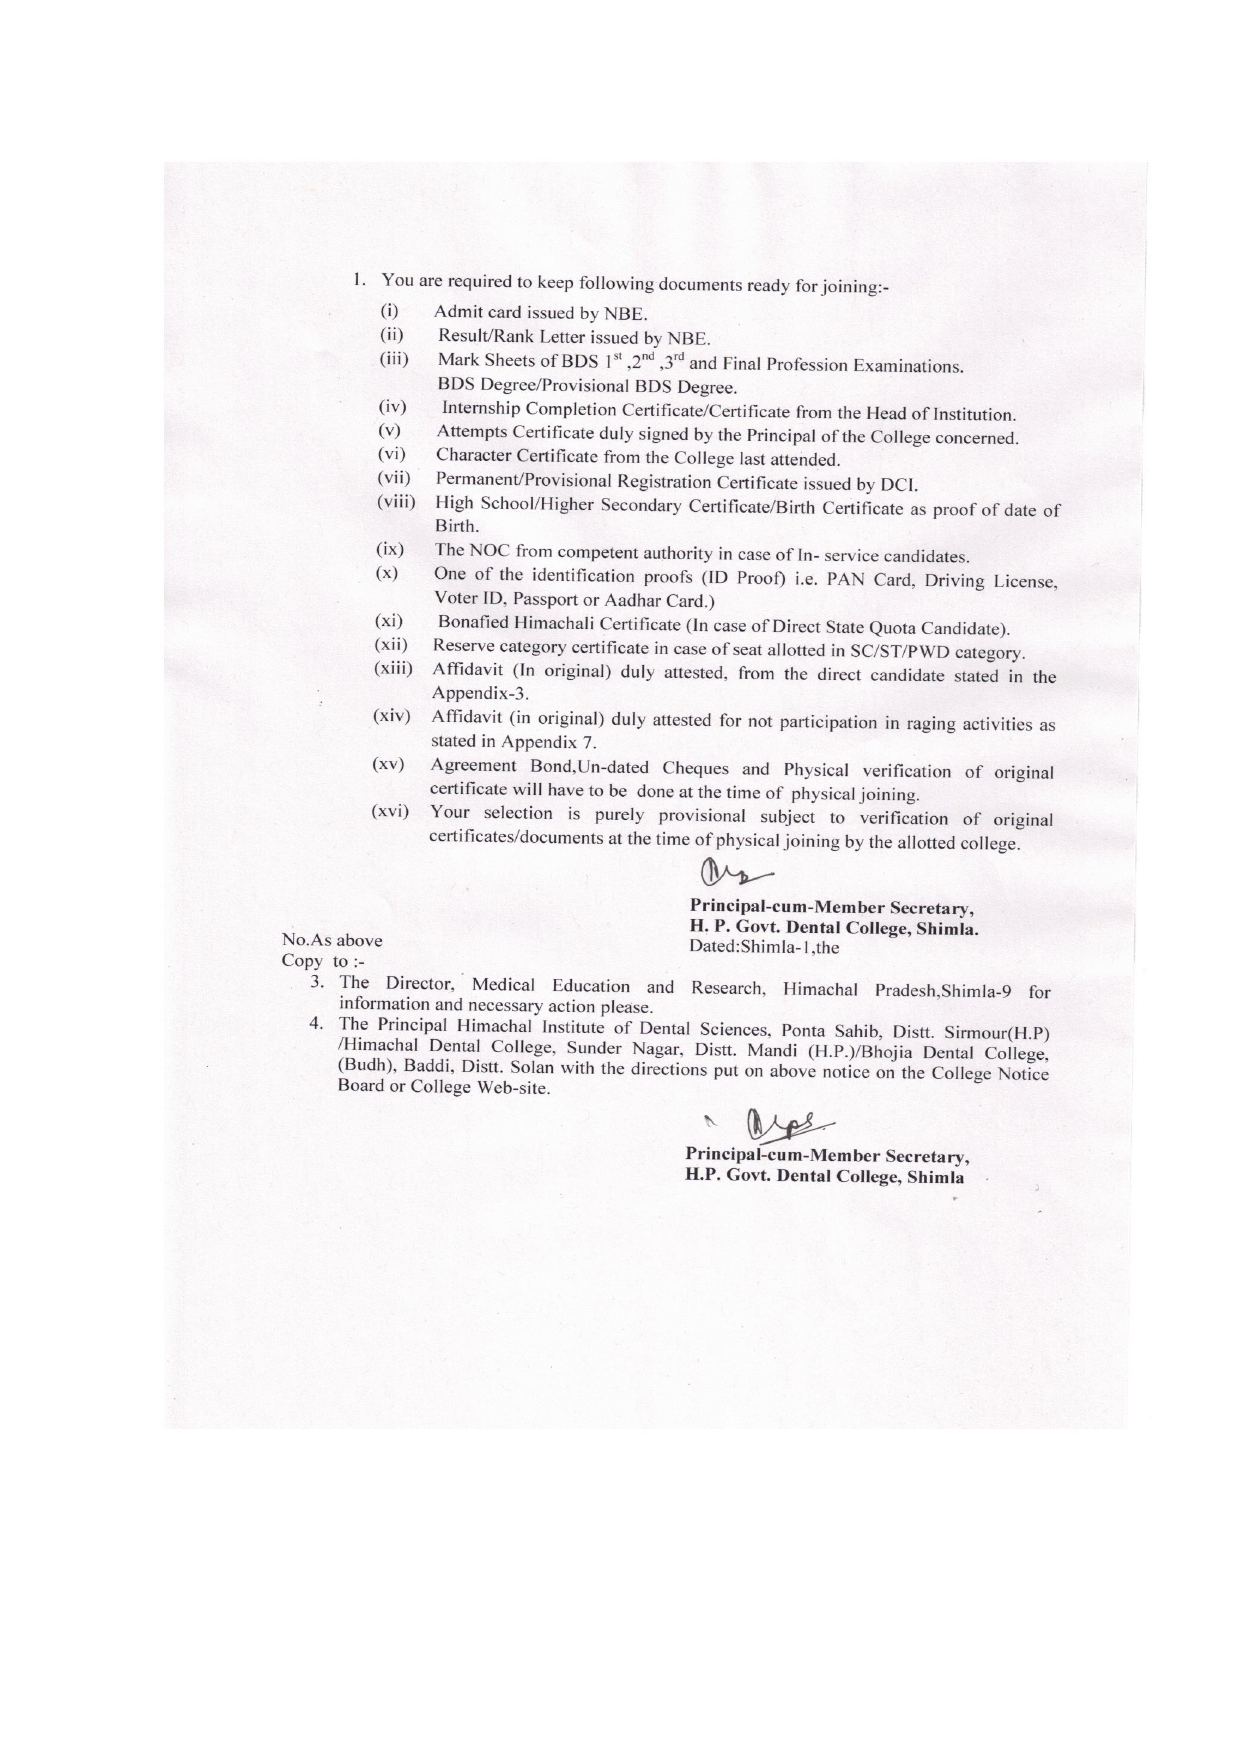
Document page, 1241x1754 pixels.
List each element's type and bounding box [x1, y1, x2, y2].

picture [150, 150, 1168, 1443]
